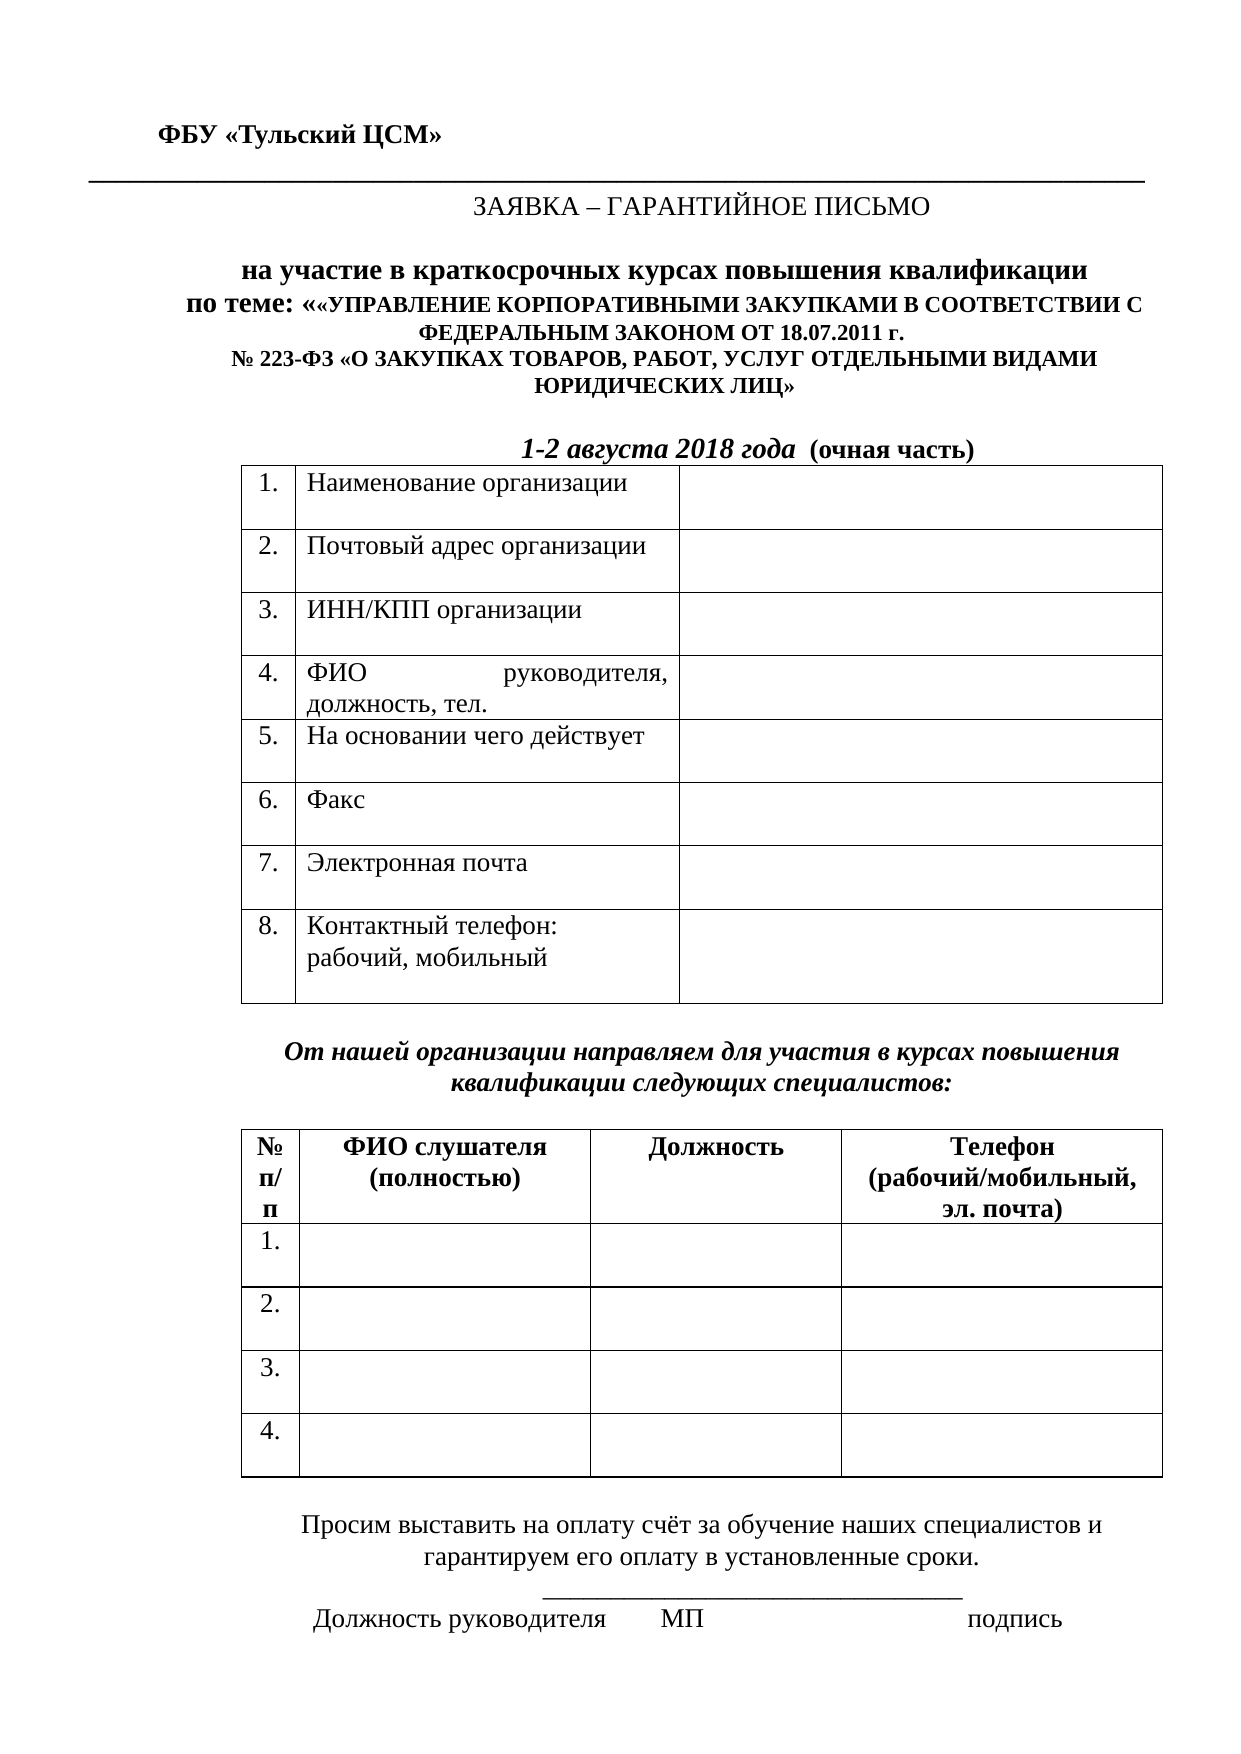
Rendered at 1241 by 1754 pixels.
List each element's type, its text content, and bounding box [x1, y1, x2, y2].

table_header Наименование организации [296, 466, 679, 528]
table_cell ИНН/КПП организации [296, 593, 679, 655]
table_header Телефон (рабочий/мобильный, эл. почта) [842, 1130, 1162, 1223]
table_cell 4. [242, 656, 295, 718]
table_header Должность [591, 1130, 841, 1223]
table_cell 7. [242, 846, 295, 908]
table_cell [300, 1288, 590, 1350]
table_cell 6. [242, 783, 295, 845]
table_cell [300, 1224, 590, 1286]
table_cell [680, 846, 1162, 908]
text по теме: ««УПРАВЛЕНИЕ КОРПОРАТИВНЫМИ ЗАКУПКАМИ В СООТВЕТСТВИИ С ФЕДЕРАЛЬНЫМ ЗАКОНОМ ОТ 18.07.2011 г. № 223-ФЗ «О ЗАКУПКАХ ТОВАРОВ, РАБОТ, УСЛУГ ОТДЕЛЬНЫМИ ВИДАМИ ЮРИДИЧЕСКИХ ЛИЦ» [177, 285, 1152, 398]
table_cell [680, 910, 1162, 1003]
text _______________________________ [252, 1571, 1152, 1602]
table_cell [842, 1224, 1162, 1286]
table_cell [591, 1351, 841, 1413]
text Просим выставить на оплату счёт за обучение наших специалистов и гарантируем его оплату в установленные сроки. [252, 1508, 1152, 1571]
table_cell [842, 1351, 1162, 1413]
text ______________________________________________________________________________ [88, 154, 1152, 185]
table_cell [842, 1414, 1162, 1476]
table_cell Контактный телефон: рабочий, мобильный [296, 910, 679, 1003]
table_cell 8. [242, 910, 295, 1003]
table_cell 3. [242, 1351, 299, 1413]
text на участие в краткосрочных курсах повышения квалификации [177, 252, 1152, 285]
table_cell [591, 1224, 841, 1286]
table_cell [591, 1288, 841, 1350]
table_header 1. [242, 466, 295, 528]
text 1-2 августа 2018 года (очная часть) [88, 432, 1167, 465]
table_cell 4. [242, 1414, 299, 1476]
table_cell [300, 1414, 590, 1476]
table_cell 1. [242, 1224, 299, 1286]
table_cell [680, 783, 1162, 845]
table_header [680, 466, 1162, 528]
table_cell 5. [242, 720, 295, 782]
table_cell [680, 656, 1162, 718]
table_cell 2. [242, 530, 295, 592]
text Должность руководителя МП подпись [252, 1602, 1152, 1633]
table_cell [680, 530, 1162, 592]
table_cell [680, 720, 1162, 782]
table_cell 3. [242, 593, 295, 655]
table_cell Факс [296, 783, 679, 845]
table_cell [591, 1414, 841, 1476]
table_header ФИО слушателя (полностью) [300, 1130, 590, 1223]
table_header № п/п [242, 1130, 299, 1223]
table_cell [300, 1351, 590, 1413]
table_cell Почтовый адрес организации [296, 530, 679, 592]
table_cell Электронная почта [296, 846, 679, 908]
table_cell [842, 1288, 1162, 1350]
text От нашей организации направляем для участия в курсах повышения квалификации следующих специалистов: [252, 1035, 1152, 1097]
table_cell [680, 593, 1162, 655]
text ЗАЯВКА – ГАРАНТИЙНОЕ ПИСЬМО [252, 189, 1152, 221]
table_cell 2. [242, 1288, 299, 1350]
text ФБУ «Тульский ЦСМ» [88, 118, 1152, 149]
table_cell ФИО руководителя, должность, тел. [296, 656, 679, 718]
table_cell На основании чего действует [296, 720, 679, 782]
